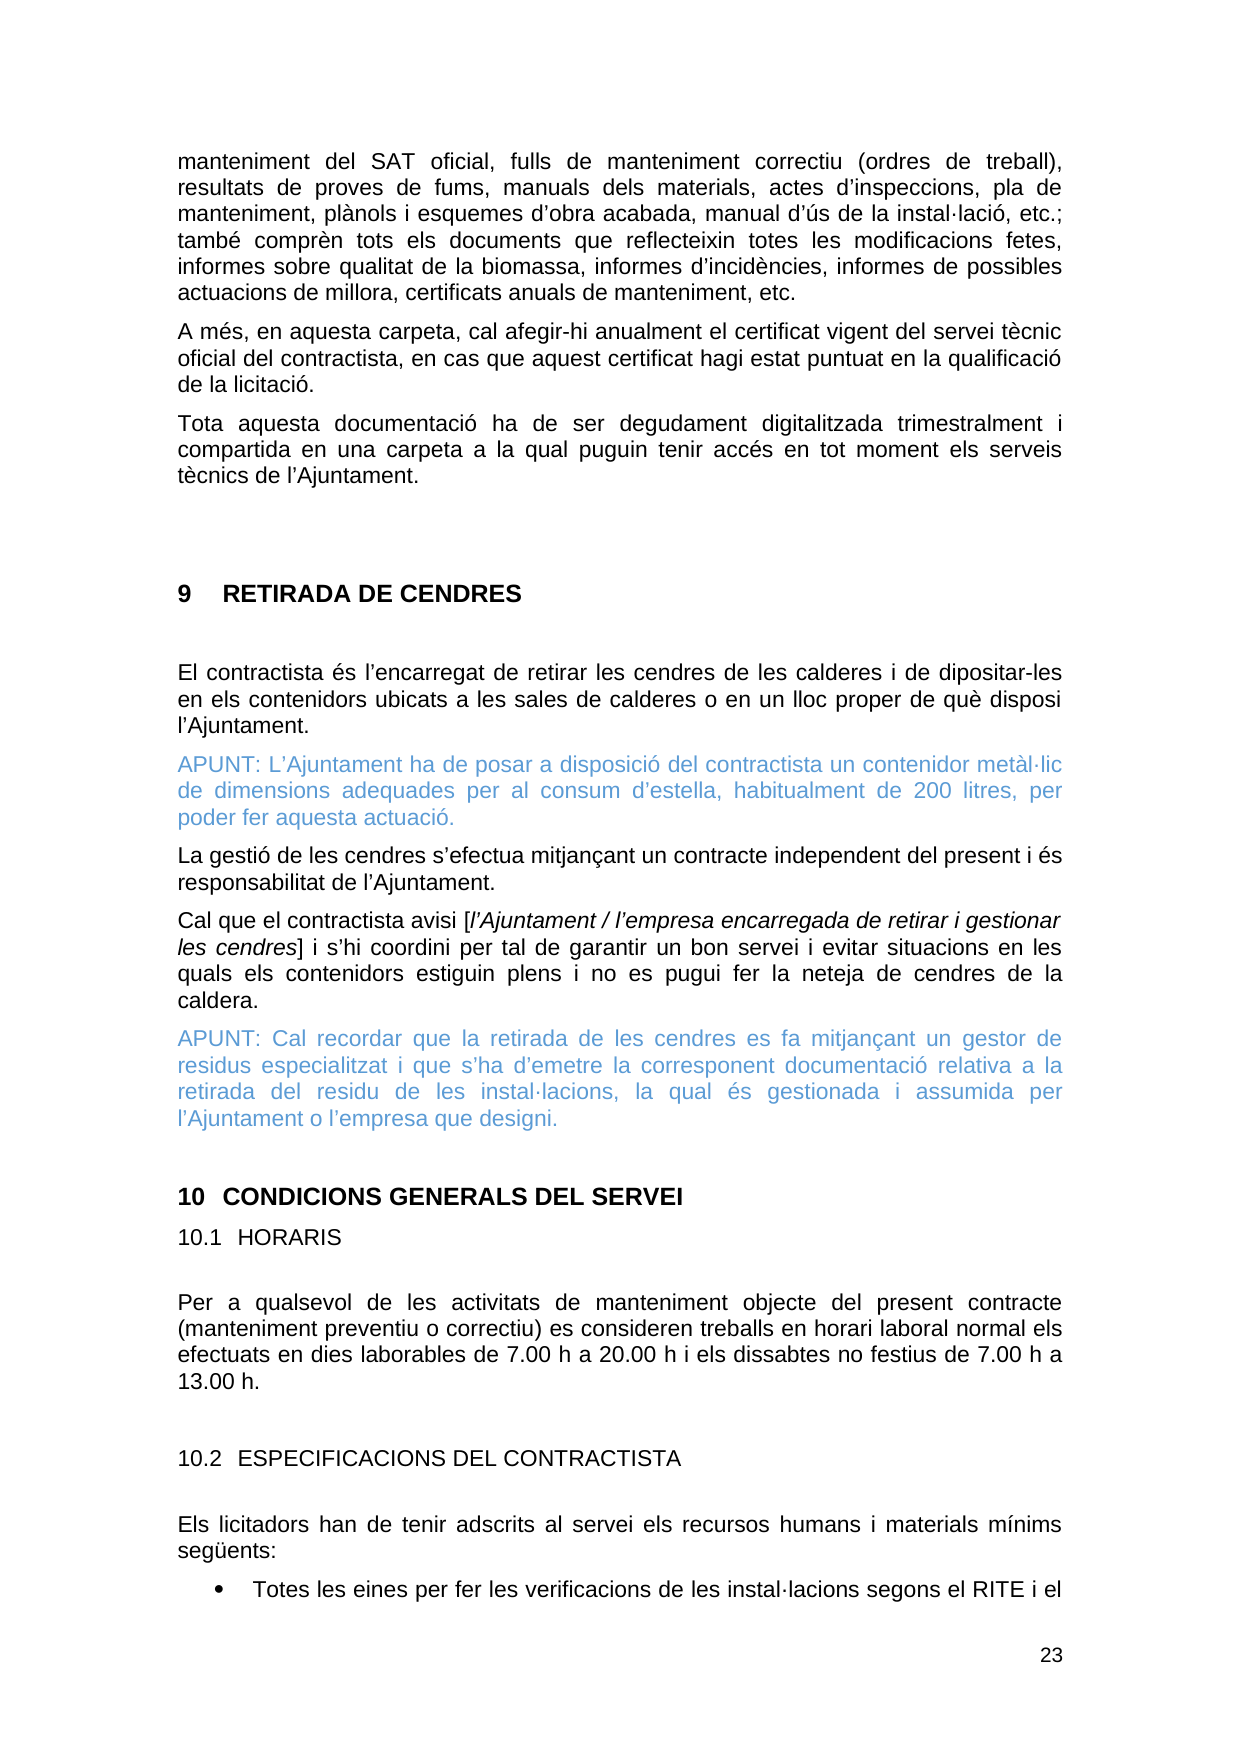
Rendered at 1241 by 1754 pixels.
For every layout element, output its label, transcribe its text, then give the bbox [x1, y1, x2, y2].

text El contractista és l’encarregat de retirar les cendres de les calderes i de dipositar-les en els contenidors ubicats a les sales de calderes o en un lloc proper de què disposi l’Ajuntament. [177, 659, 1063, 738]
text RETIRADA DE CENDRES [177, 579, 1057, 608]
text Els licitadors han de tenir adscrits al servei els recursos humans i materials mínims següents: [177, 1511, 1063, 1563]
text APUNT: L’Ajuntament ha de posar a disposició del contractista un contenidor metàl·lic de dimensions adequades per al consum d’estella, habitualment de 200 litres, per poder fer aquesta actuació. [177, 751, 1063, 830]
text Horaris [177, 1223, 1063, 1250]
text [177, 148, 1063, 306]
text APUNT: Cal recordar que la retirada de les cendres es fa mitjançant un gestor de residus especialitzat i que s’ha d’emetre la corresponent documentació relativa a la retirada del residu de les instal·lacions, la qual és gestionada i assumida per l’Ajuntament o l’empresa que designi. [177, 1025, 1063, 1131]
text Per a qualsevol de les activitats de manteniment objecte del present contracte (manteniment preventiu o correctiu) es consideren treballs en horari laboral normal els efectuats en dies laborables de 7.00 h a 20.00 h i els dissabtes no festius de 7.00 h a 13.00 h. [177, 1289, 1063, 1394]
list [215, 1576, 1063, 1602]
text A més, en aquesta carpeta, cal afegir-hi anualment el certificat vigent del servei tècnic oficial del contractista, en cas que aquest certificat hagi estat puntuat en la qualificació de la licitació. [177, 318, 1063, 397]
text Tota aquesta documentació ha de ser degudament digitalitzada trimestralment i compartida en una carpeta a la qual puguin tenir accés en tot moment els serveis tècnics de l’Ajuntament. [177, 410, 1063, 489]
text Cal que el contractista avisi [l’Ajuntament / l’empresa encarregada de retirar i gestionar les cendres] i s’hi coordini per tal de garantir un bon servei i evitar situacions en les quals els contenidors estiguin plens i no es pugui fer la neteja de cendres de la caldera. [177, 907, 1063, 1013]
text Especificacions del contractista [177, 1445, 1063, 1472]
text La gestió de les cendres s’efectua mitjançant un contracte independent del present i és responsabilitat de l’Ajuntament. [177, 842, 1063, 895]
text CONDICIONS GENERALS DEL SERVEI [177, 1182, 1057, 1211]
